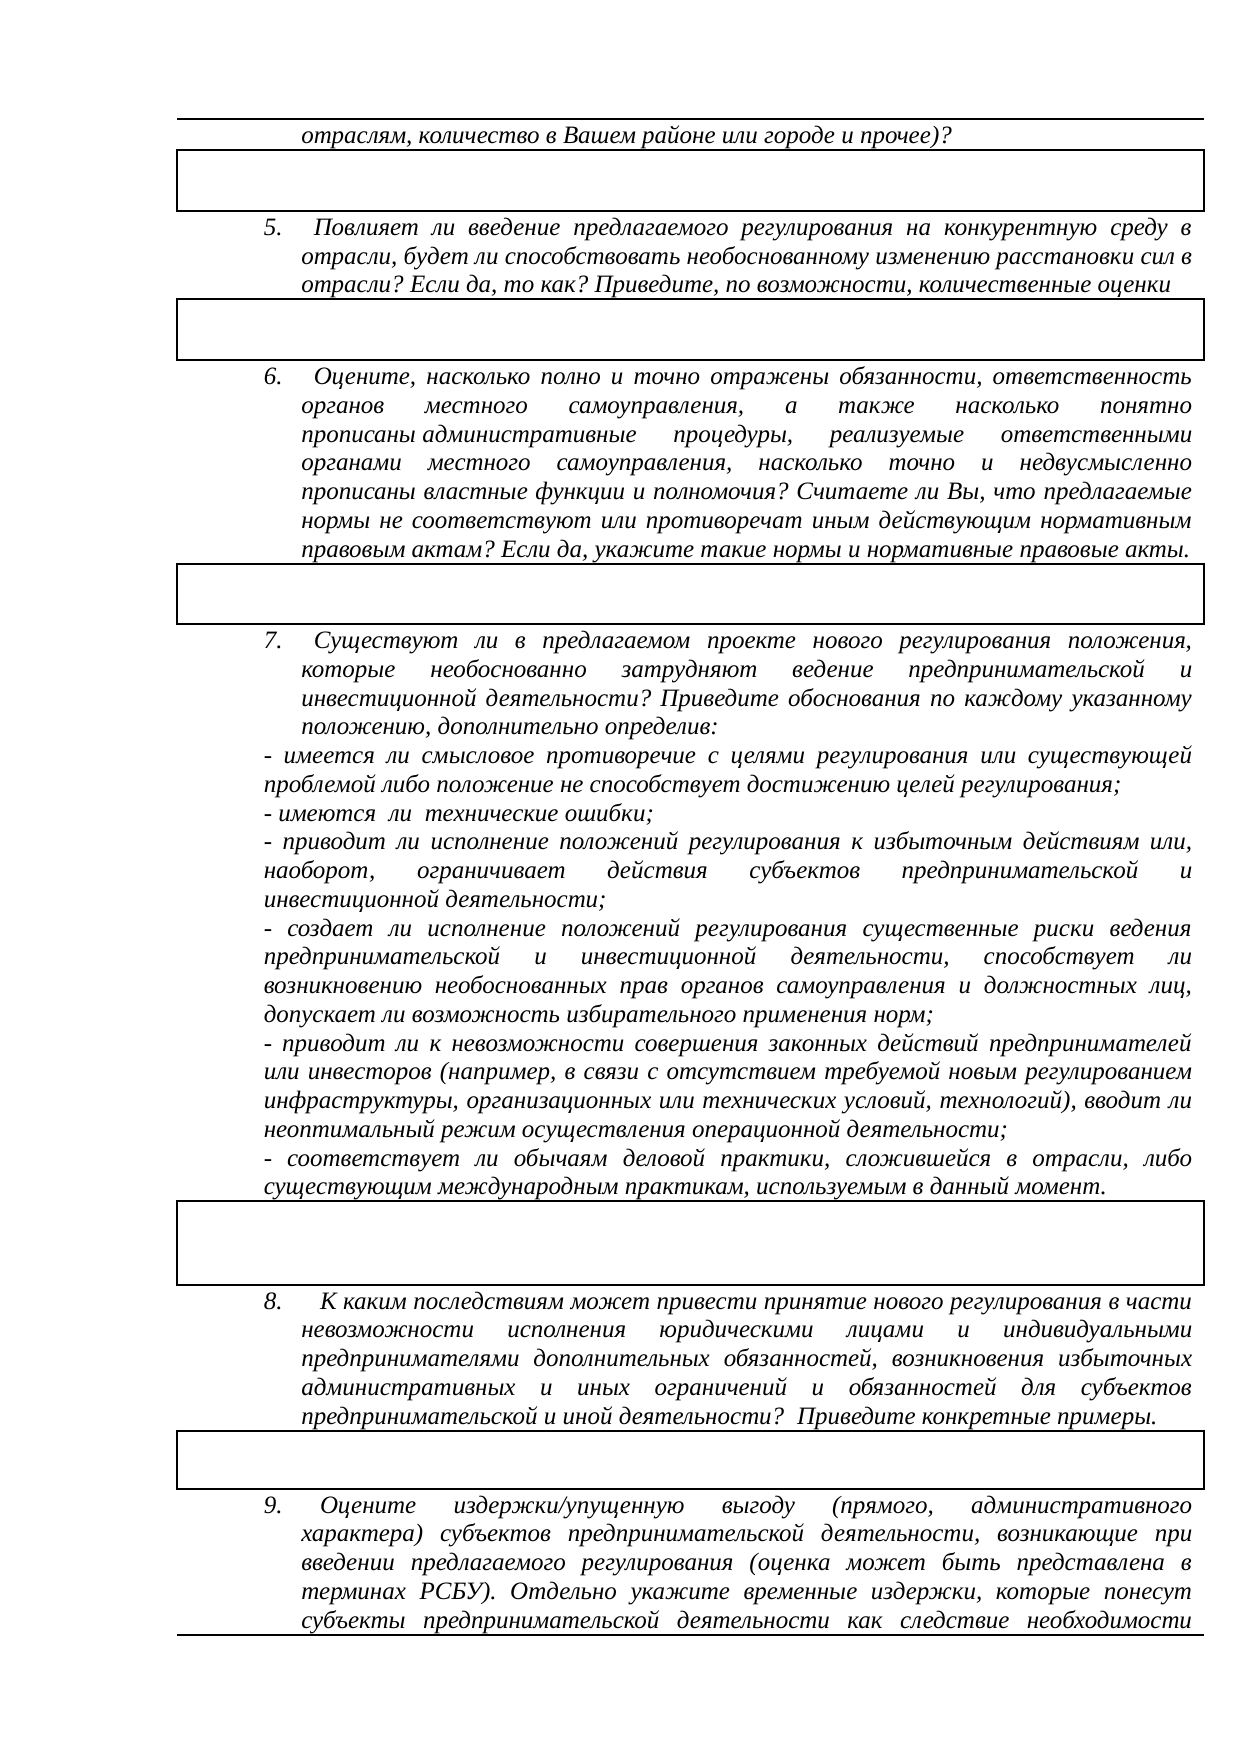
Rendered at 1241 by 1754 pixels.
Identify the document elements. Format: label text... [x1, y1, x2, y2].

table_cell [178, 300, 1203, 359]
table_cell 6. Оцените, насколько полно и точно отражены обязанности, ответственность органов местного самоуправления, а также насколько понятно прописаны административные процедуры, реализуемые ответственными органами местного самоуправления, насколько точно и недвусмысленно прописаны властные функции и полномочия? Считаете ли Вы, что предлагаемые нормы не соответствуют или противоречат иным действующим нормативным правовым актам? Если да, укажите такие нормы и нормативные правовые акты. [177, 361, 1204, 562]
table_cell [178, 1432, 1203, 1488]
table_cell 5. Повлияет ли введение предлагаемого регулирования на конкурентную среду в отрасли, будет ли способствовать необоснованному изменению расстановки сил в отрасли? Если да, то как? Приведите, по возможности, количественные оценки [177, 212, 1204, 298]
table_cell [177, 1490, 1204, 1633]
table_cell 8. К каким последствиям может привести принятие нового регулирования в части невозможности исполнения юридическими лицами и индивидуальными предпринимателями дополнительных обязанностей, возникновения избыточных административных и иных ограничений и обязанностей для субъектов предпринимательской и иной деятельности? Приведите конкретные примеры. [177, 1286, 1204, 1429]
table_cell [178, 151, 1203, 210]
table_cell 7. Существуют ли в предлагаемом проекте нового регулирования положения, которые необоснованно затрудняют ведение предпринимательской и инвестиционной деятельности? Приведите обоснования по каждому указанному положению, дополнительно определив: - имеется ли смысловое противоречие с целями регулирования или существующей проблемой либо положение не способствует достижению целей регулирования; - имеются ли технические ошибки; - приводит ли исполнение положений регулирования к избыточным действиям или, наоборот, ограничивает действия субъектов предпринимательской и инвестиционной деятельности; - создает ли исполнение положений регулирования существенные риски ведения предпринимательской и инвестиционной деятельности, способствует ли возникновению необоснованных прав органов самоуправления и должностных лиц, допускает ли возможность избирательного применения норм; - приводит ли к невозможности совершения законных действий предпринимателей или инвесторов (например, в связи с отсутствием требуемой новым регулированием инфраструктуры, организационных или технических условий, технологий), вводит ли неоптимальный режим осуществления операционной деятельности; - соответствует ли обычаям деловой практики, сложившейся в отрасли, либо существующим международным практикам, используемым в данный момент. [177, 625, 1204, 1200]
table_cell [177, 120, 1204, 149]
table_cell [178, 565, 1203, 623]
table_cell [178, 1202, 1203, 1284]
